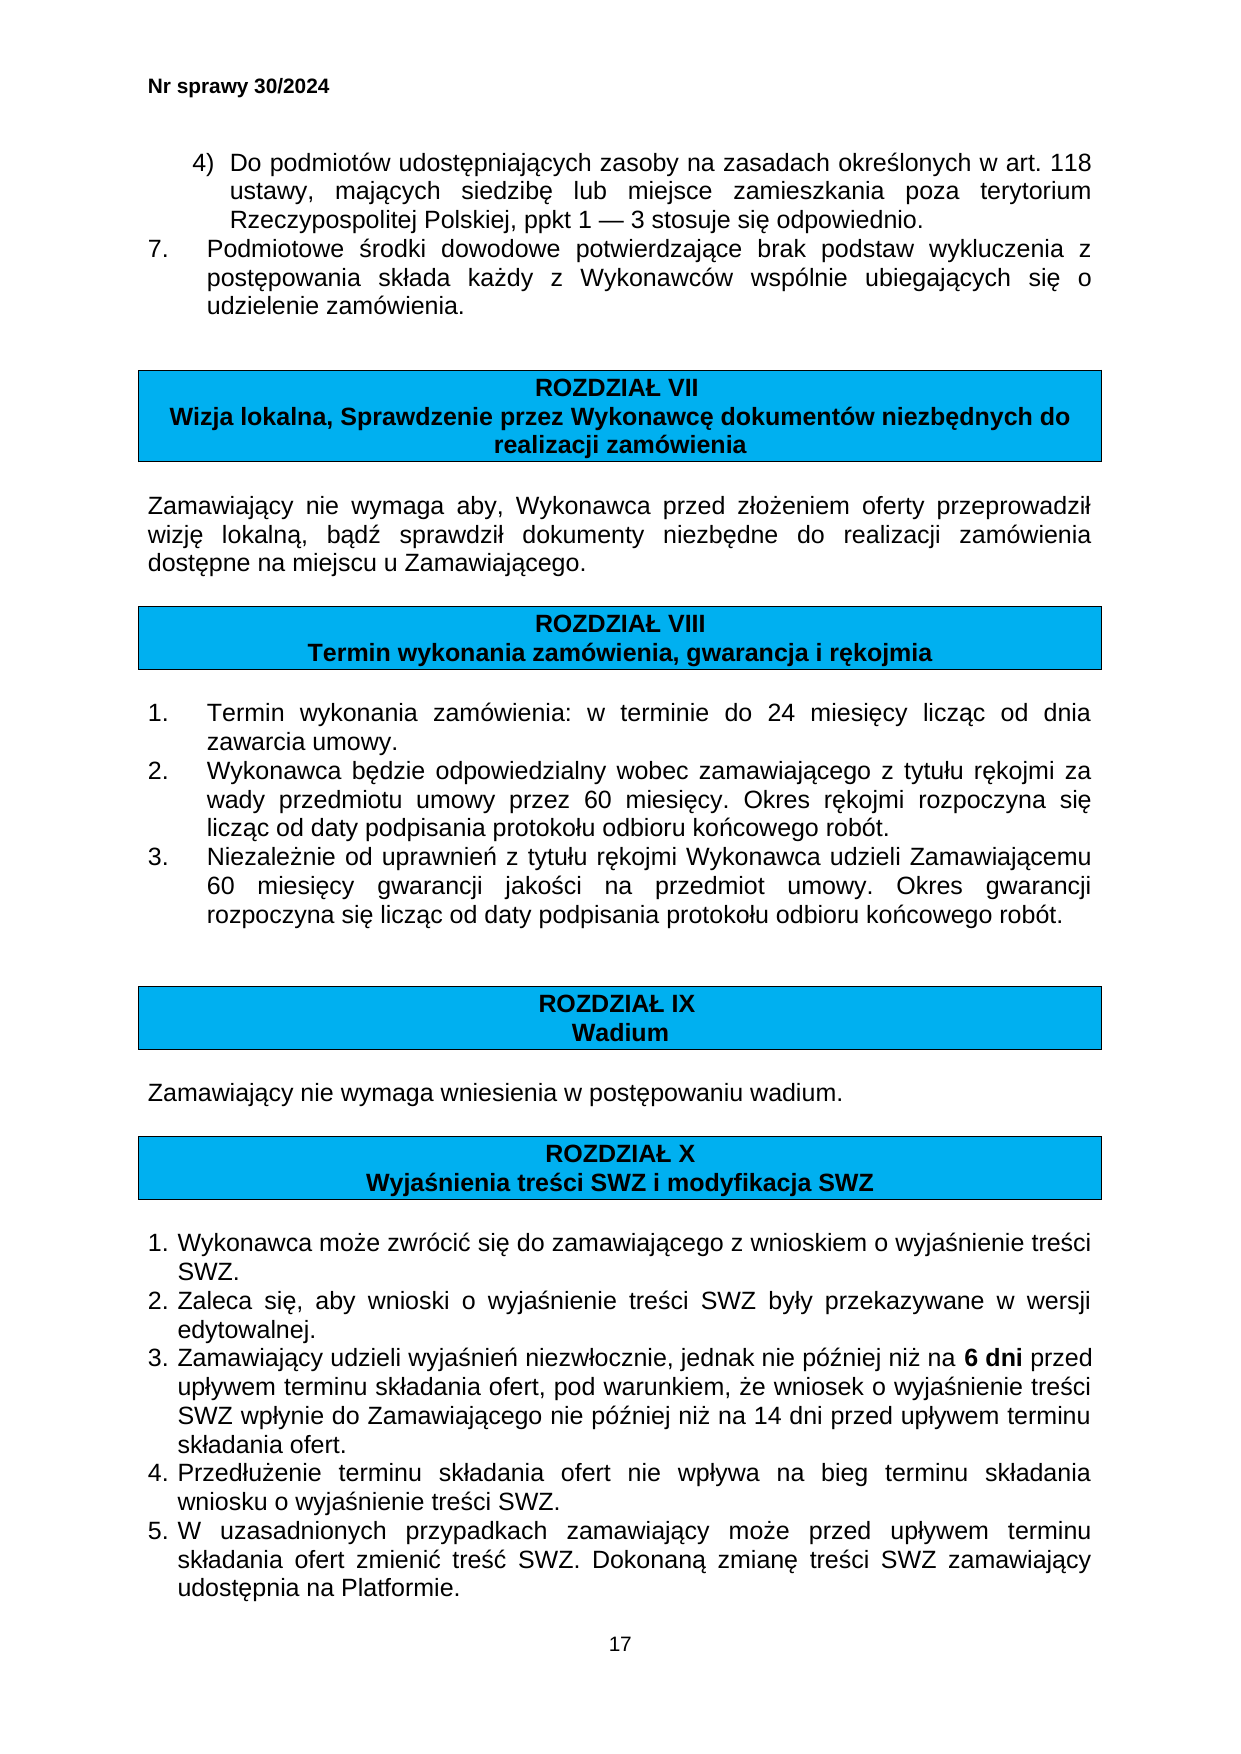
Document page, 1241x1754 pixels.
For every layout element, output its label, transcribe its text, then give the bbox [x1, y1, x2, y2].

text Zamawiający nie wymaga aby, Wykonawca przed złożeniem oferty przeprowadził wizję lokalną, bądź sprawdził dokumenty niezbędne do realizacji zamówienia dostępne na miejscu u Zamawiającego. [148, 491, 1093, 577]
list Wykonawca będzie odpowiedzialny wobec zamawiającego z tytułu rękojmi za wady przedmiotu umowy przez 60 miesięcy. Okres rękojmi rozpoczyna się licząc od daty podpisania protokołu odbioru końcowego robót. [148, 756, 1093, 842]
list Termin wykonania zamówienia: w terminie do 24 miesięcy licząc od dnia zawarcia umowy. [148, 698, 1093, 756]
list Zamawiający udzieli wyjaśnień niezwłocznie, jednak nie później niż na 6 dni przed upływem terminu składania ofert, pod warunkiem, że wniosek o wyjaśnienie treści SWZ wpłynie do Zamawiającego nie później niż na 14 dni przed upływem terminu składania ofert. [148, 1343, 1093, 1458]
subtitle ROZDZIAŁ IX Wadium [139, 987, 1101, 1049]
list Do podmiotów udostępniających zasoby na zasadach określonych w art. 118 ustawy, mających siedzibę lub miejsce zamieszkania poza terytorium Rzeczypospolitej Polskiej, ppkt 1 — 3 stosuje się odpowiednio. [192, 148, 1093, 234]
text Termin wykonania zamówienia, gwarancja i rękojmia [139, 635, 1101, 669]
text ROZDZIAŁ VIII [139, 607, 1101, 635]
list Niezależnie od uprawnień z tytułu rękojmi Wykonawca udzieli Zamawiającemu 60 miesięcy gwarancji jakości na przedmiot umowy. Okres gwarancji rozpoczyna się licząc od daty podpisania protokołu odbioru końcowego robót. [148, 842, 1093, 928]
text ROZDZIAŁ VII Wizja lokalna, Sprawdzenie przez Wykonawcę dokumentów niezbędnych do realizacji zamówienia [139, 371, 1101, 461]
list Wykonawca może zwrócić się do zamawiającego z wnioskiem o wyjaśnienie treści SWZ. [148, 1228, 1093, 1286]
list Podmiotowe środki dowodowe potwierdzające brak podstaw wykluczenia z postępowania składa każdy z Wykonawców wspólnie ubiegających się o udzielenie zamówienia. [148, 234, 1093, 320]
subtitle ROZDZIAŁ X [139, 1137, 1101, 1165]
list Zaleca się, aby wnioski o wyjaśnienie treści SWZ były przekazywane w wersji edytowalnej. [148, 1286, 1093, 1343]
subtitle Wyjaśnienia treści SWZ i modyfikacja SWZ [139, 1165, 1101, 1199]
list Zamawiający nie wymaga wniesienia w postępowaniu wadium. [148, 1078, 1093, 1107]
list W uzasadnionych przypadkach zamawiający może przed upływem terminu składania ofert zmienić treść SWZ. Dokonaną zmianę treści SWZ zamawiający udostępnia na Platformie. [148, 1516, 1093, 1602]
list Przedłużenie terminu składania ofert nie wpływa na bieg terminu składania wniosku o wyjaśnienie treści SWZ. [148, 1458, 1093, 1516]
